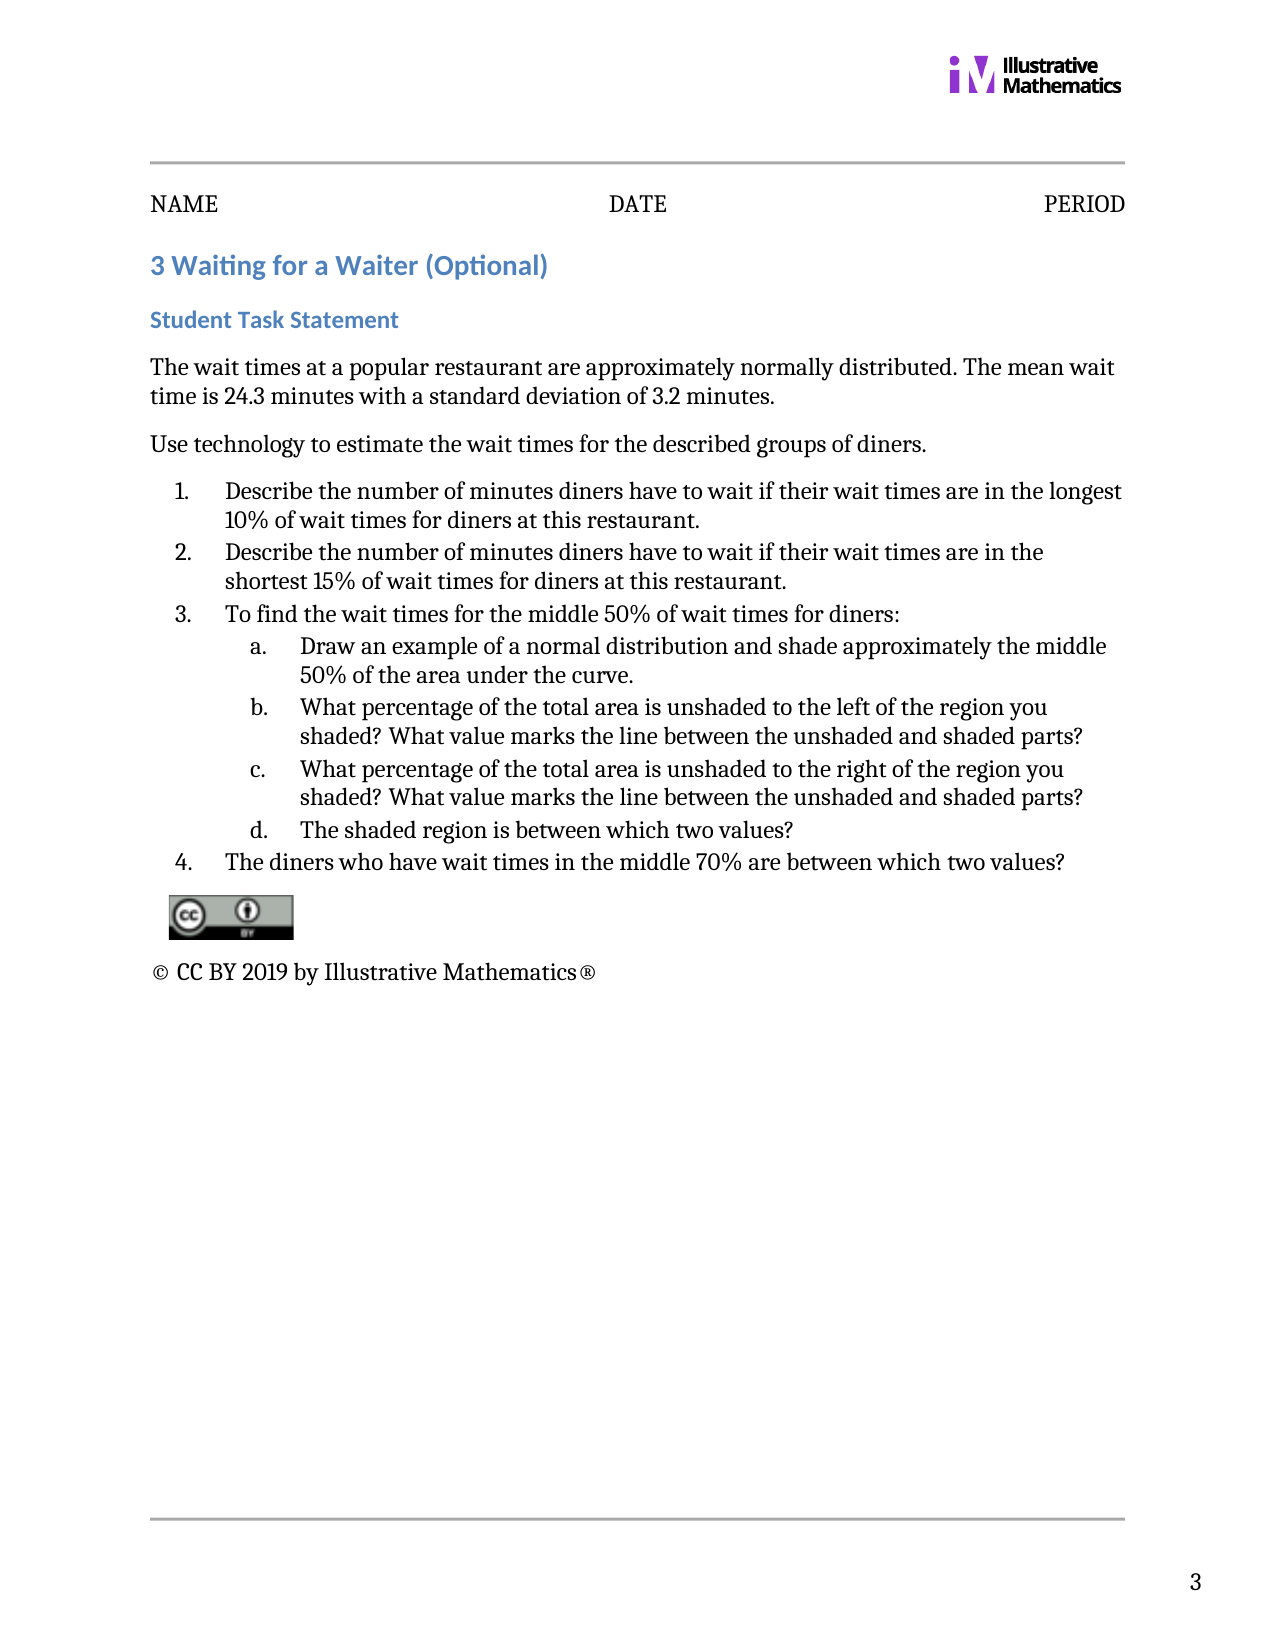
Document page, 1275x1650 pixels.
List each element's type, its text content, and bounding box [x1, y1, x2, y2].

list Describe the number of minutes diners have to wait if their wait times are in the shortest 15% of wait times for diners at this restaurant. [175, 538, 1125, 596]
list What percentage of the total area is unshaded to the right of the region you shaded? What value marks the line between the unshaded and shaded parts? [250, 754, 1125, 812]
list The shaded region is between which two values? [250, 816, 1125, 844]
subtitle Student Task Statement [150, 304, 1125, 334]
list What percentage of the total area is unshaded to the left of the region you shaded? What value marks the line between the unshaded and shaded parts? [250, 693, 1125, 751]
list To find the wait times for the middle 50% of wait times for diners: [175, 599, 1125, 628]
list The diners who have wait times in the middle 70% are between which two values? [175, 848, 1125, 877]
picture [949, 55, 1121, 93]
text © CC BY 2019 by Illustrative Mathematics® [150, 958, 1125, 987]
list Draw an example of a normal distribution and shade approximately the middle 50% of the area under the curve. [250, 632, 1125, 689]
picture [168, 895, 294, 940]
text The wait times at a popular restaurant are approximately normally distributed. The mean wait time is 24.3 minutes with a standard deviation of 3.2 minutes. [150, 353, 1125, 411]
list Describe the number of minutes diners have to wait if their wait times are in the longest 10% of wait times for diners at this restaurant. [175, 477, 1125, 534]
text Use technology to estimate the wait times for the described groups of diners. [150, 429, 1125, 458]
subtitle 3 Waiting for a Waiter (Optional) [150, 247, 1125, 283]
